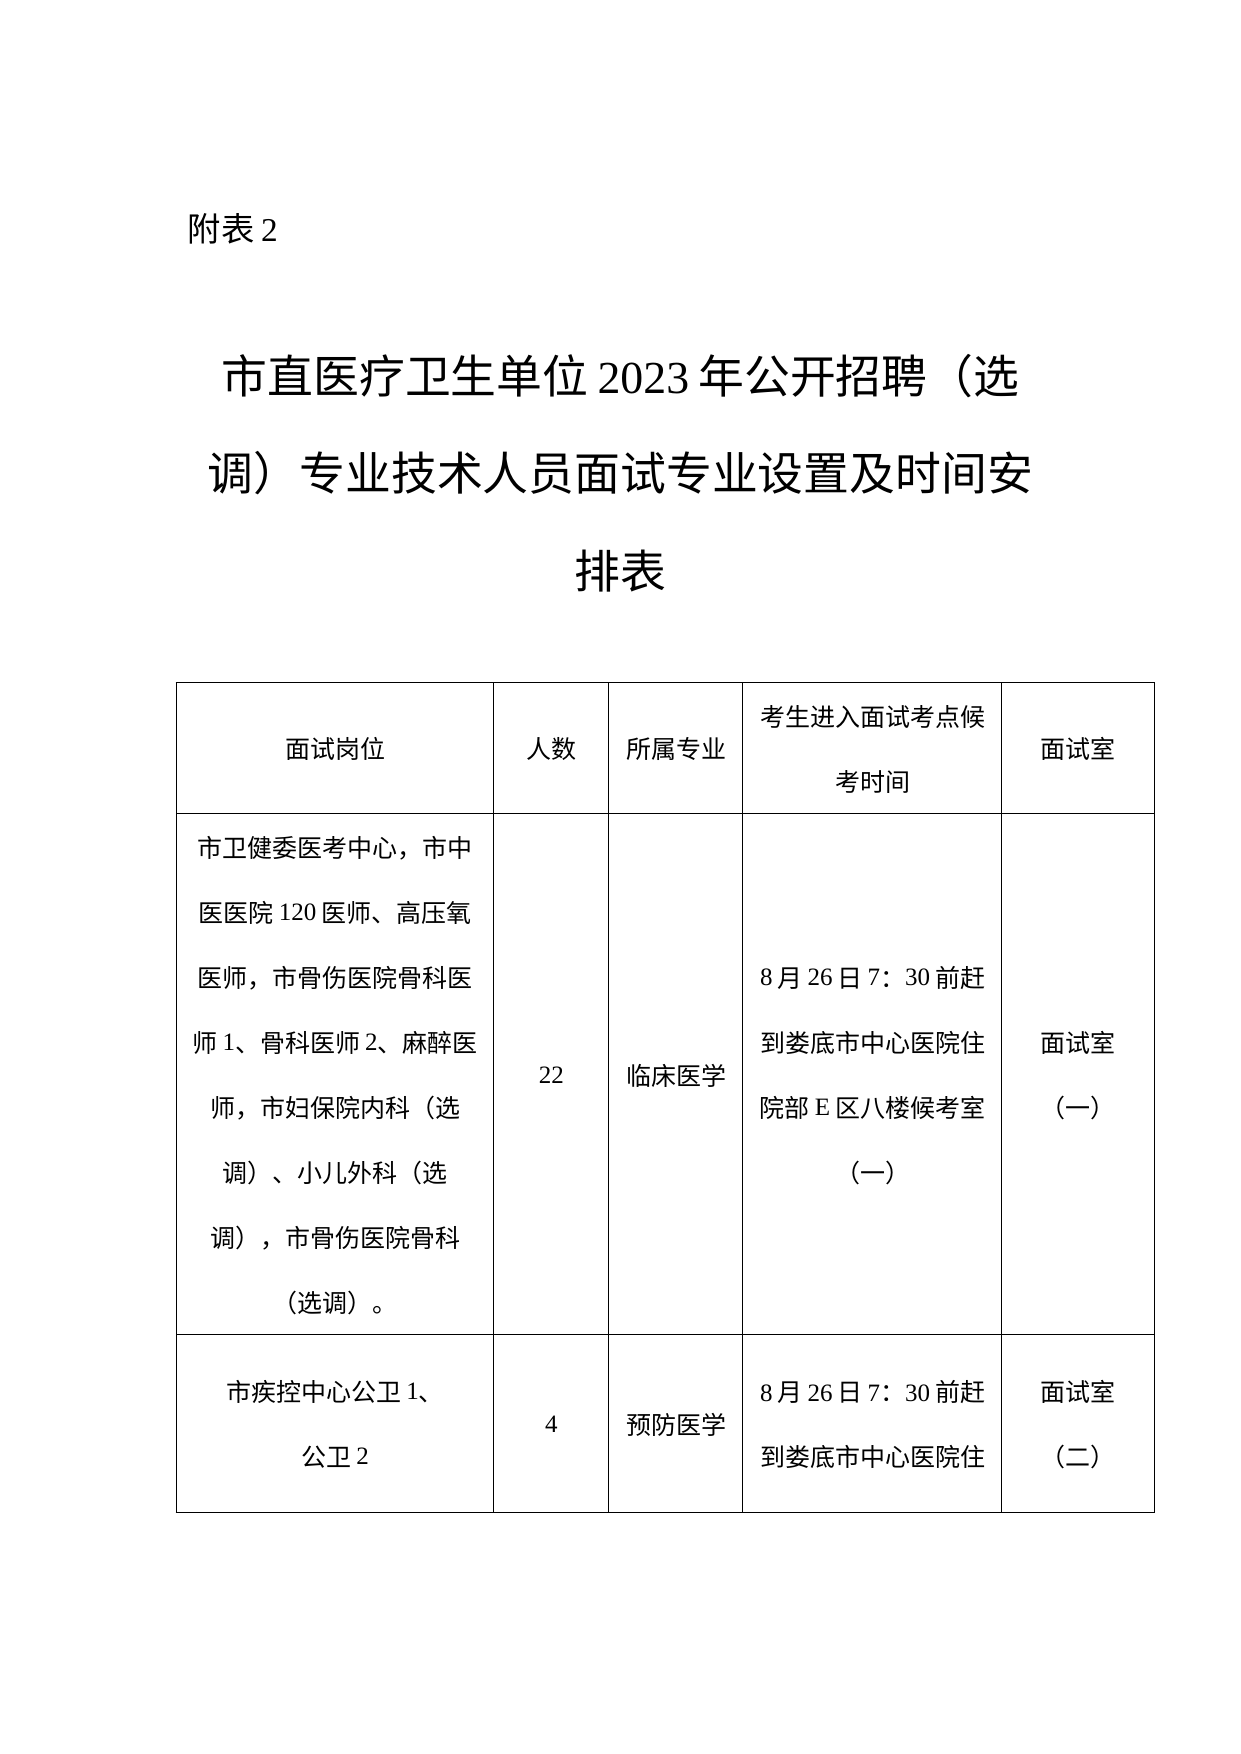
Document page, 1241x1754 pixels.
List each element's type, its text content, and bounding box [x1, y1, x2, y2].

table_header 面试室 [1002, 683, 1154, 813]
table_cell 预防医学 [609, 1335, 742, 1512]
table_cell 临床医学 [609, 814, 742, 1334]
table_cell 面试室 （二） [1002, 1335, 1154, 1512]
table_cell 4 [494, 1335, 608, 1512]
table_cell 市疾控中心公卫1、 公卫2 [177, 1335, 493, 1512]
table_header 面试岗位 [177, 683, 493, 813]
text 附表2 [187, 194, 1053, 259]
table_header 考生进入面试考点候考时间 [743, 683, 1001, 813]
text 市直医疗卫生单位2023年公开招聘（选调）专业技术人员面试专业设置及时间安排表 [187, 324, 1053, 617]
table_cell 市卫健委医考中心，市中医医院120医师、高压氧医师，市骨伤医院骨科医师1、骨科医师2、麻醉医师，市妇保院内科（选调）、小儿外科（选调），市骨伤医院骨科（选调）。 [177, 814, 493, 1334]
table_cell 22 [494, 814, 608, 1334]
table_cell 面试室 （一） [1002, 814, 1154, 1334]
table_cell 8月26日7：30前赶到娄底市中心医院住院部E区八楼候考室（一） [743, 814, 1001, 1334]
table_header 人数 [494, 683, 608, 813]
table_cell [743, 1335, 1001, 1512]
table_header 所属专业 [609, 683, 742, 813]
